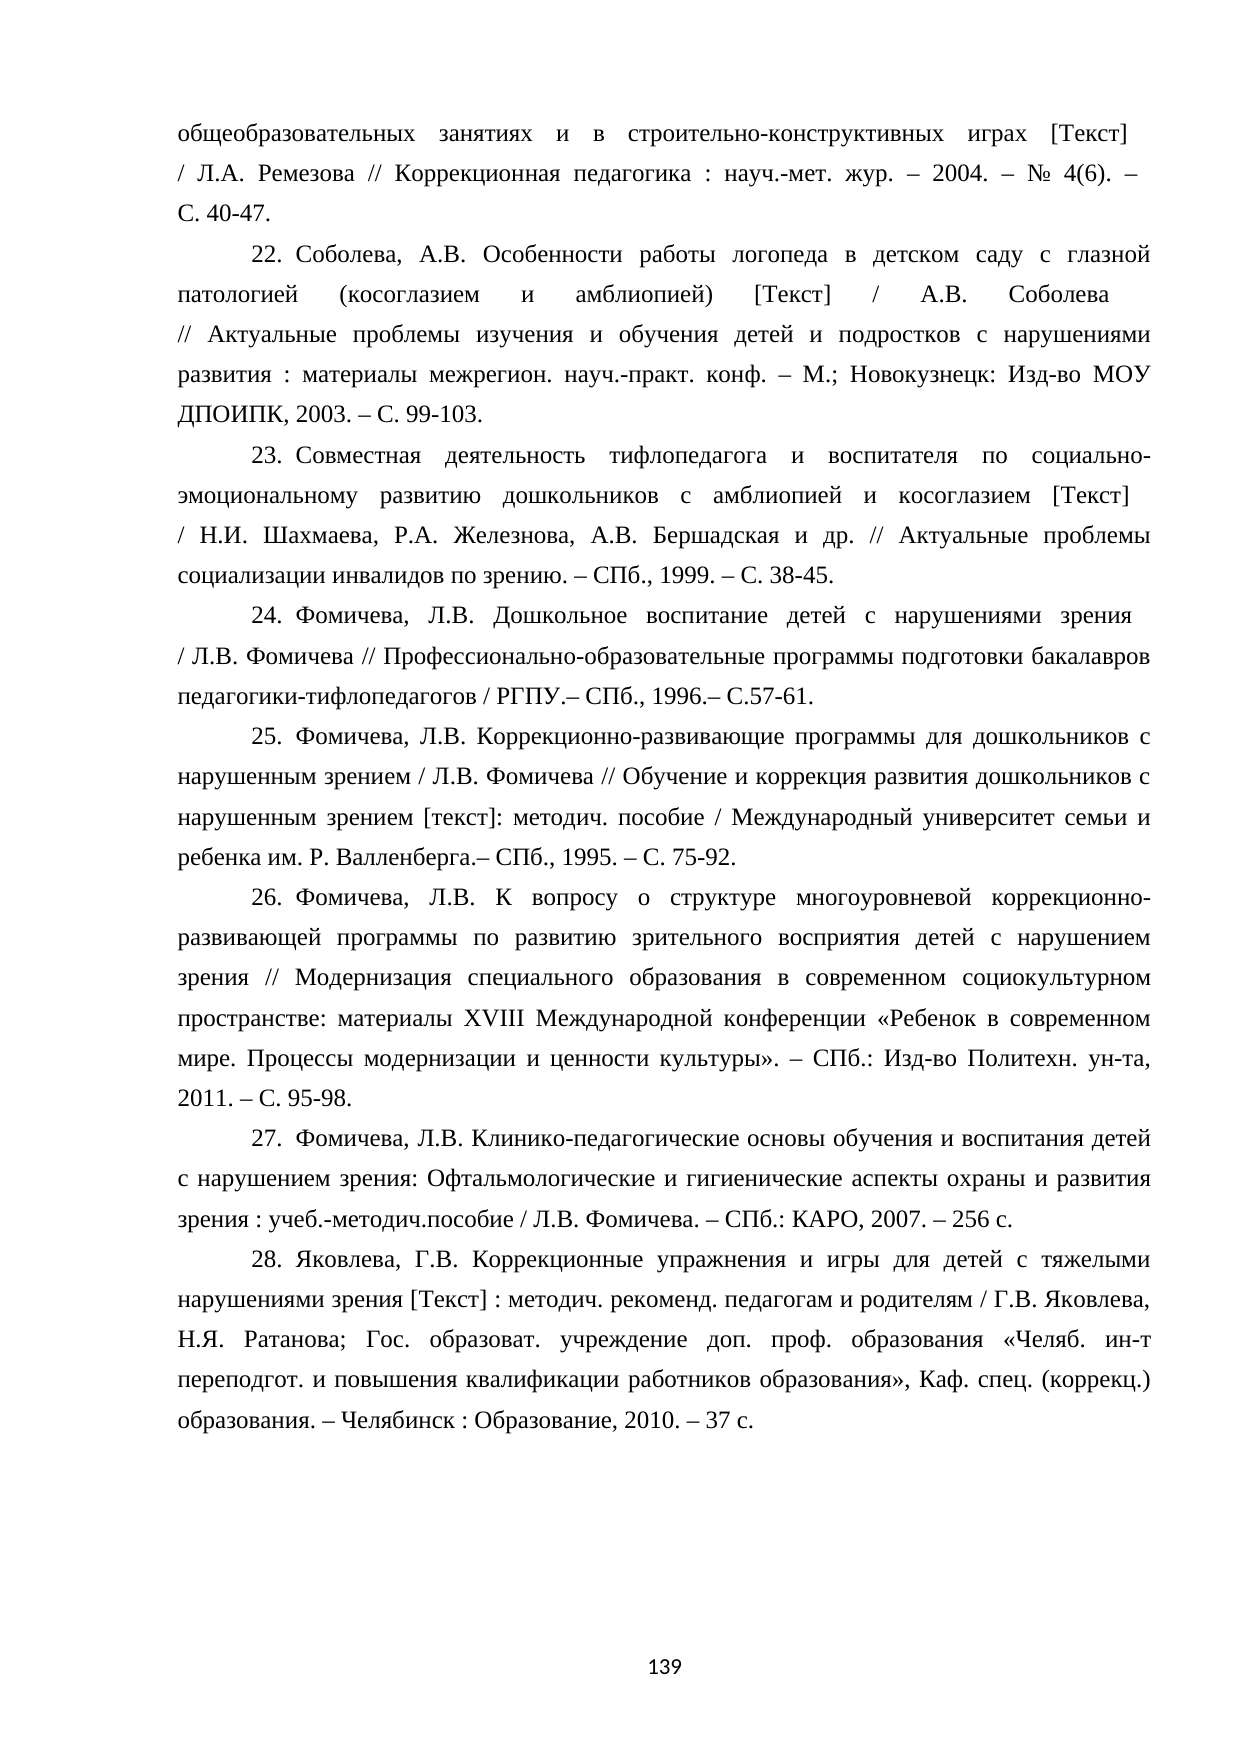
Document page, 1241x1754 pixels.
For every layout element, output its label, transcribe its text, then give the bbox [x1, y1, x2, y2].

list Фомичева, Л.В. Клинико-педагогические основы обучения и воспитания детей с нарушением зрения: Офтальмологические и гигиенические аспекты охраны и развития зрения : учеб.-методич.пособие / Л.В. Фомичева. – СПб.: КАРО, 2007. – 256 с. [177, 1123, 1152, 1232]
list Фомичева, Л.В. К вопросу о структуре многоуровневой коррекционно-развивающей программы по развитию зрительного восприятия детей с нарушением зрения // Модернизация специального образования в современном социокультурном пространстве: материалы XVIII Международной конференции «Ребенок в современном мире. Процессы модернизации и ценности культуры». – СПб.: Изд-во Политехн. ун-та, 2011. – С. 95-98. [177, 882, 1152, 1112]
list Фомичева, Л.В. Дошкольное воспитание детей с нарушениями зрения / Л.В. Фомичева // Профессионально-образовательные программы подготовки бакалавров педагогики-тифлопедагогов / РГПУ.– СПб., 1996.– С.57-61. [177, 601, 1152, 710]
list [177, 118, 1152, 227]
list Соболева, А.В. Особенности работы логопеда в детском саду с глазной патологией (косоглазием и амблиопией) [Текст] / А.В. Соболева // Актуальные проблемы изучения и обучения детей и подростков с нарушениями развития : материалы межрегион. науч.-практ. конф. – М.; Новокузнецк: Изд-во МОУ ДПОИПК, 2003. – С. 99-103. [177, 239, 1152, 428]
list Яковлева, Г.В. Коррекционные упражнения и игры для детей с тяжелыми нарушениями зрения [Текст] : методич. рекоменд. педагогам и родителям / Г.В. Яковлева, Н.Я. Ратанова; Гос. образоват. учреждение доп. проф. образования «Челяб. ин-т переподгот. и повышения квалификации работников образования», Каф. спец. (коррекц.) образования. – Челябинск : Образование, 2010. – 37 с. [177, 1244, 1152, 1433]
list Совместная деятельность тифлопедагога и воспитателя по социально-эмоциональному развитию дошкольников с амблиопией и косоглазием [Текст] / Н.И. Шахмаева, Р.А. Железнова, А.В. Бершадская и др. // Актуальные проблемы социализации инвалидов по зрению. – СПб., 1999. – С. 38-45. [177, 440, 1152, 589]
list Фомичева, Л.В. Коррекционно-развивающие программы для дошкольников с нарушенным зрением / Л.В. Фомичева // Обучение и коррекция развития дошкольников с нарушенным зрением [текст]: методич. пособие / Международный университет семьи и ребенка им. Р. Валленберга.– СПб., 1995. – С. 75-92. [177, 721, 1152, 871]
